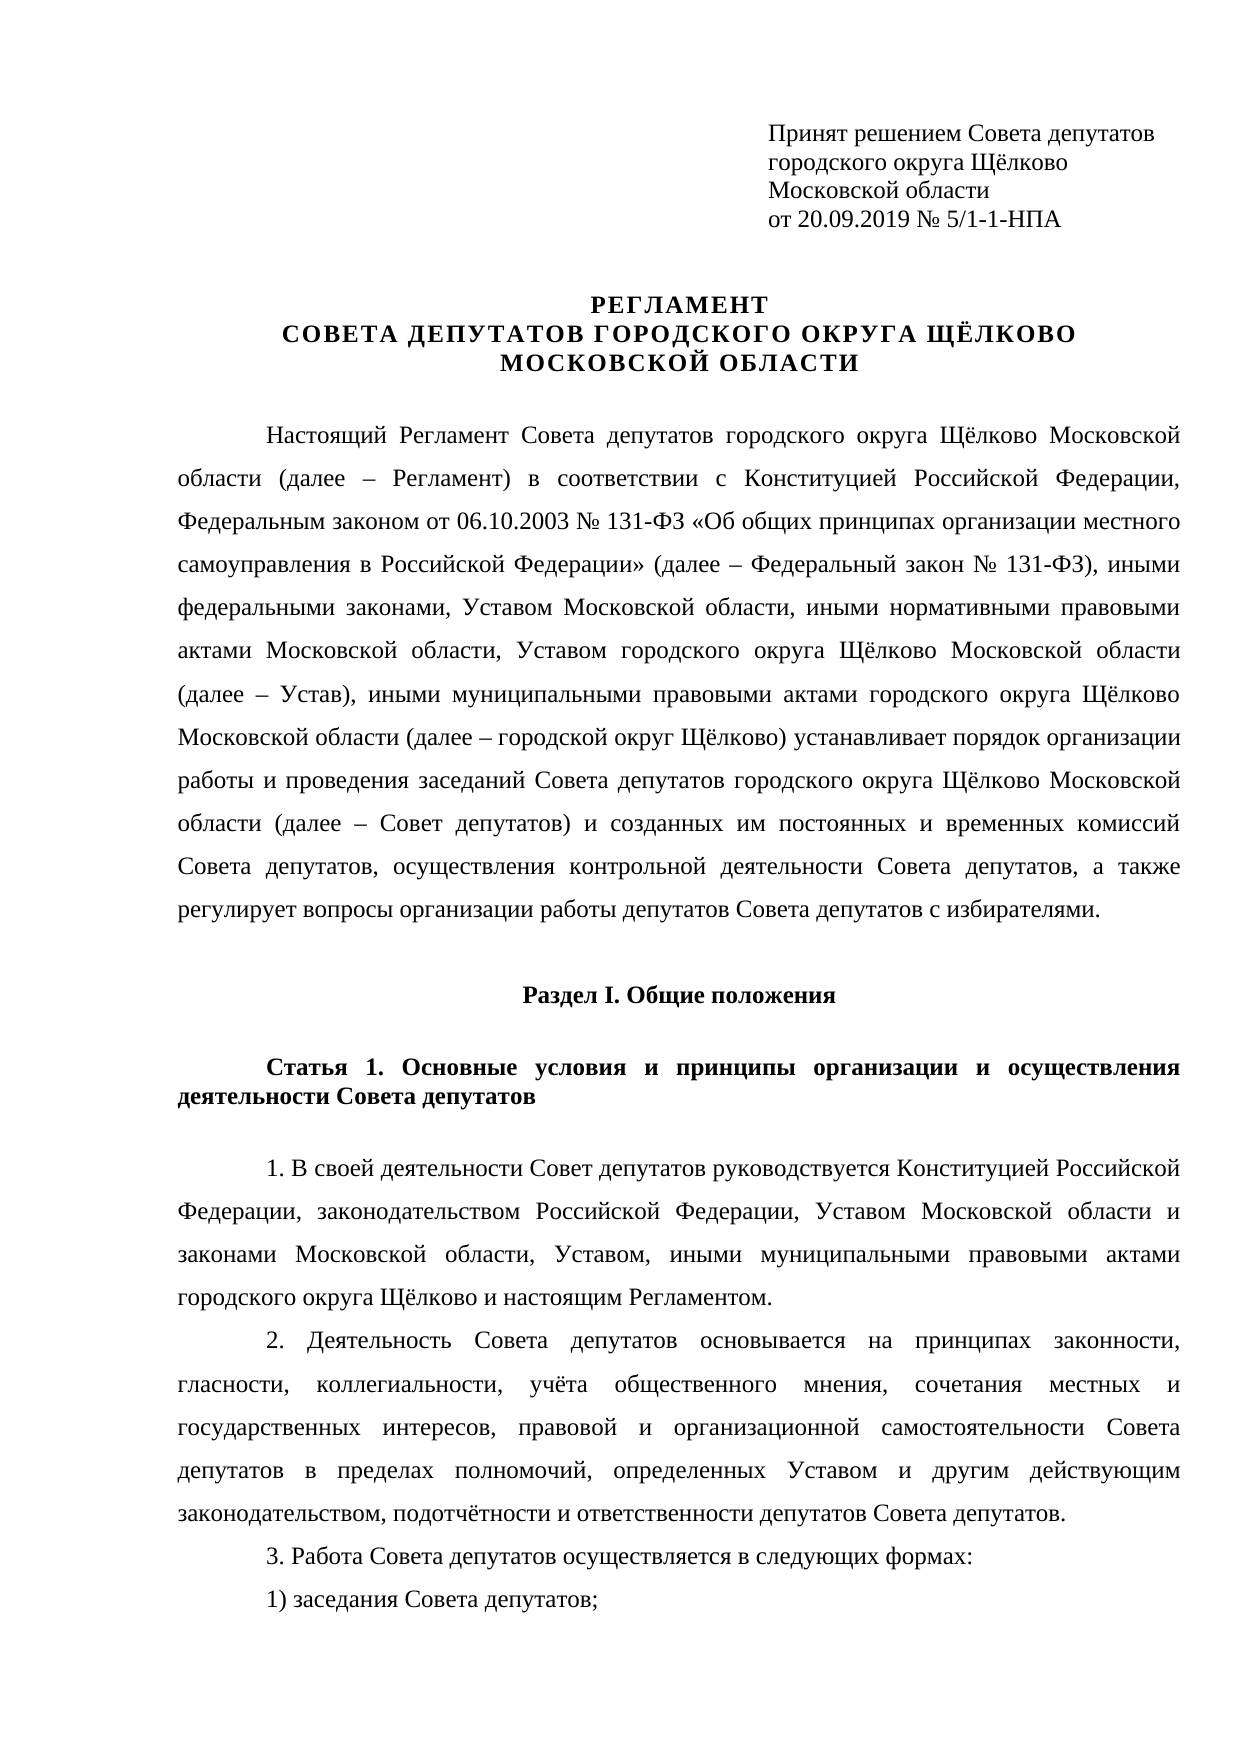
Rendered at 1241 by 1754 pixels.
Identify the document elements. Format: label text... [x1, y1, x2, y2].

text МОСКОВСКОЙ ОБЛАСТИ [177, 348, 1181, 377]
text 1) заседания Совета депутатов; [177, 1584, 1181, 1613]
text от 20.09.2019 № 5/1-1-НПА [768, 204, 1181, 233]
text Статья 1. Основные условия и принципы организации и осуществления деятельности Совета депутатов [177, 1052, 1181, 1110]
text 2. Деятельность Совета депутатов основывается на принципах законности, гласности, коллегиальности, учёта общественного мнения, сочетания местных и государственных интересов, правовой и организационной самостоятельности Совета депутатов в пределах полномочий, определенных Уставом и другим действующим законодательством, подотчётности и ответственности депутатов Совета депутатов. [177, 1326, 1181, 1527]
text 1. В своей деятельности Совет депутатов руководствуется Конституцией Российской Федерации, законодательством Российской Федерации, Уставом Московской области и законами Московской области, Уставом, иными муниципальными правовыми актами городского округа Щёлково и настоящим Регламентом. [177, 1153, 1181, 1311]
text Принят решением Совета депутатов [768, 118, 1181, 147]
text городского округа Щёлково Московской области [768, 147, 1181, 204]
text Настоящий Регламент Совета депутатов городского округа Щёлково Московской области (далее – Регламент) в соответствии с Конституцией Российской Федерации, Федеральным законом от 06.10.2003 № 131-ФЗ «Об общих принципах организации местного самоуправления в Российской Федерации» (далее – Федеральный закон № 131-ФЗ), иными федеральными законами, Уставом Московской области, иными нормативными правовыми актами Московской области, Уставом городского округа Щёлково Московской области (далее – Устав), иными муниципальными правовыми актами городского округа Щёлково Московской области (далее – городской округ Щёлково) устанавливает порядок организации работы и проведения заседаний Совета депутатов городского округа Щёлково Московской области (далее – Совет депутатов) и созданных им постоянных и временных комиссий Совета депутатов, осуществления контрольной деятельности Совета депутатов, а также регулирует вопросы организации работы депутатов Совета депутатов с избирателями. [177, 420, 1181, 923]
text СОВЕТА ДЕПУТАТОВ ГОРОДСКОГО ОКРУГА ЩЁЛКОВО [177, 319, 1181, 348]
text Раздел I. Общие положения [177, 981, 1181, 1009]
text 3. Работа Совета депутатов осуществляется в следующих формах: [177, 1541, 1181, 1570]
text РЕГЛАМЕНТ [177, 291, 1181, 319]
